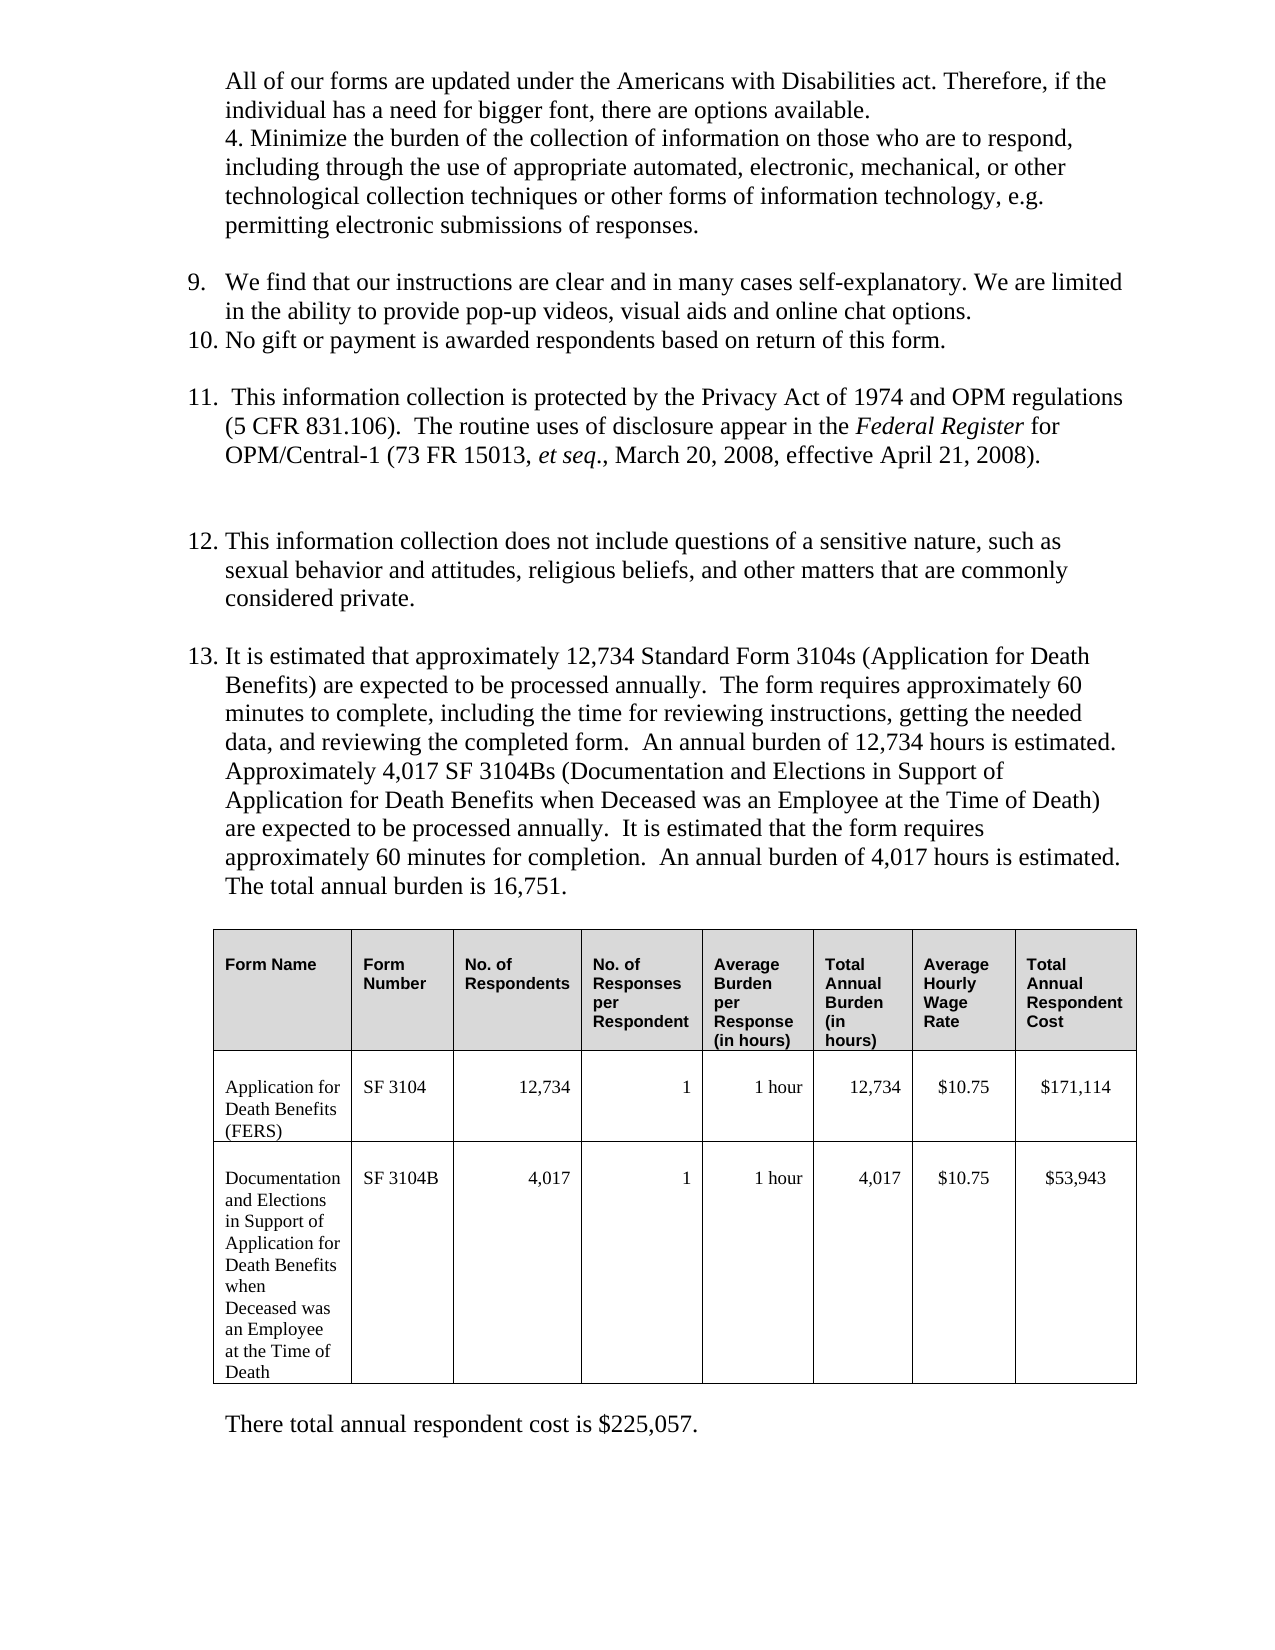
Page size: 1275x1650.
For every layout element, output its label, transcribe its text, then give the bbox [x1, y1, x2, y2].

table_cell 1 hour [703, 1142, 813, 1383]
list This information collection is protected by the Privacy Act of 1974 and OPM regulations (5 CFR 831.106). The routine uses of disclosure appear in the Federal Register for OPM/Central-1 (73 FR 15013, et seq., March 20, 2008, effective April 21, 2008). [187, 382, 1155, 468]
table_cell 1 [582, 1142, 702, 1383]
table_header Average Burden per Response (in hours) [703, 930, 813, 1050]
list This information collection does not include questions of a sensitive nature, such as sexual behavior and attitudes, religious beliefs, and other matters that are commonly considered private. [187, 526, 1125, 641]
table_cell Documentation and Elections in Support of Application for Death Benefits when Deceased was an Employee at the Time of Death [214, 1142, 351, 1383]
table_header Total Annual Respondent Cost [1016, 930, 1136, 1050]
table_header Total Annual Burden (in hours) [814, 930, 912, 1050]
table_cell $171,114 [1016, 1051, 1136, 1141]
table_cell 1 [582, 1051, 702, 1141]
list It is estimated that approximately 12,734 Standard Form 3104s (Application for Death Benefits) are expected to be processed annually. The form requires approximately 60 minutes to complete, including the time for reviewing instructions, getting the needed data, and reviewing the completed form. An annual burden of 12,734 hours is estimated. Approximately 4,017 SF 3104Bs (Documentation and Elections in Support of Application for Death Benefits when Deceased was an Employee at the Time of Death) are expected to be processed annually. It is estimated that the form requires approximately 60 minutes for completion. An annual burden of 4,017 hours is estimated. The total annual burden is 16,751. [187, 641, 1125, 900]
table_cell $10.75 [913, 1142, 1015, 1383]
table_header No. of Responses per Respondent [582, 930, 702, 1050]
list We find that our instructions are clear and in many cases self-explanatory. We are limited in the ability to provide pop-up videos, visual aids and online chat options. [187, 267, 1125, 325]
table_cell 1 hour [703, 1051, 813, 1141]
table_cell 12,734 [814, 1051, 912, 1141]
table_cell 12,734 [454, 1051, 581, 1141]
text There total annual respondent cost is $225,057. [225, 1409, 1125, 1438]
table_header Form Name [214, 930, 351, 1050]
table_cell 4,017 [814, 1142, 912, 1383]
table_cell SF 3104B [352, 1142, 453, 1383]
list 4. Minimize the burden of the collection of information on those who are to respond, including through the use of appropriate automated, electronic, mechanical, or other technological collection techniques or other forms of information technology, e.g. permitting electronic submissions of responses. [225, 123, 1125, 238]
table_cell $53,943 [1016, 1142, 1136, 1383]
table_header No. of Respondents [454, 930, 581, 1050]
list All of our forms are updated under the Americans with Disabilities act. Therefore, if the individual has a need for bigger font, there are options available. [225, 66, 1125, 123]
list No gift or payment is awarded respondents based on return of this form. [187, 325, 1155, 353]
table_header Form Number [352, 930, 453, 1050]
table_cell Application for Death Benefits (FERS) [214, 1051, 351, 1141]
table_cell $10.75 [913, 1051, 1015, 1141]
table_cell 4,017 [454, 1142, 581, 1383]
table_cell SF 3104 [352, 1051, 453, 1141]
table_header Average Hourly Wage Rate [913, 930, 1015, 1050]
